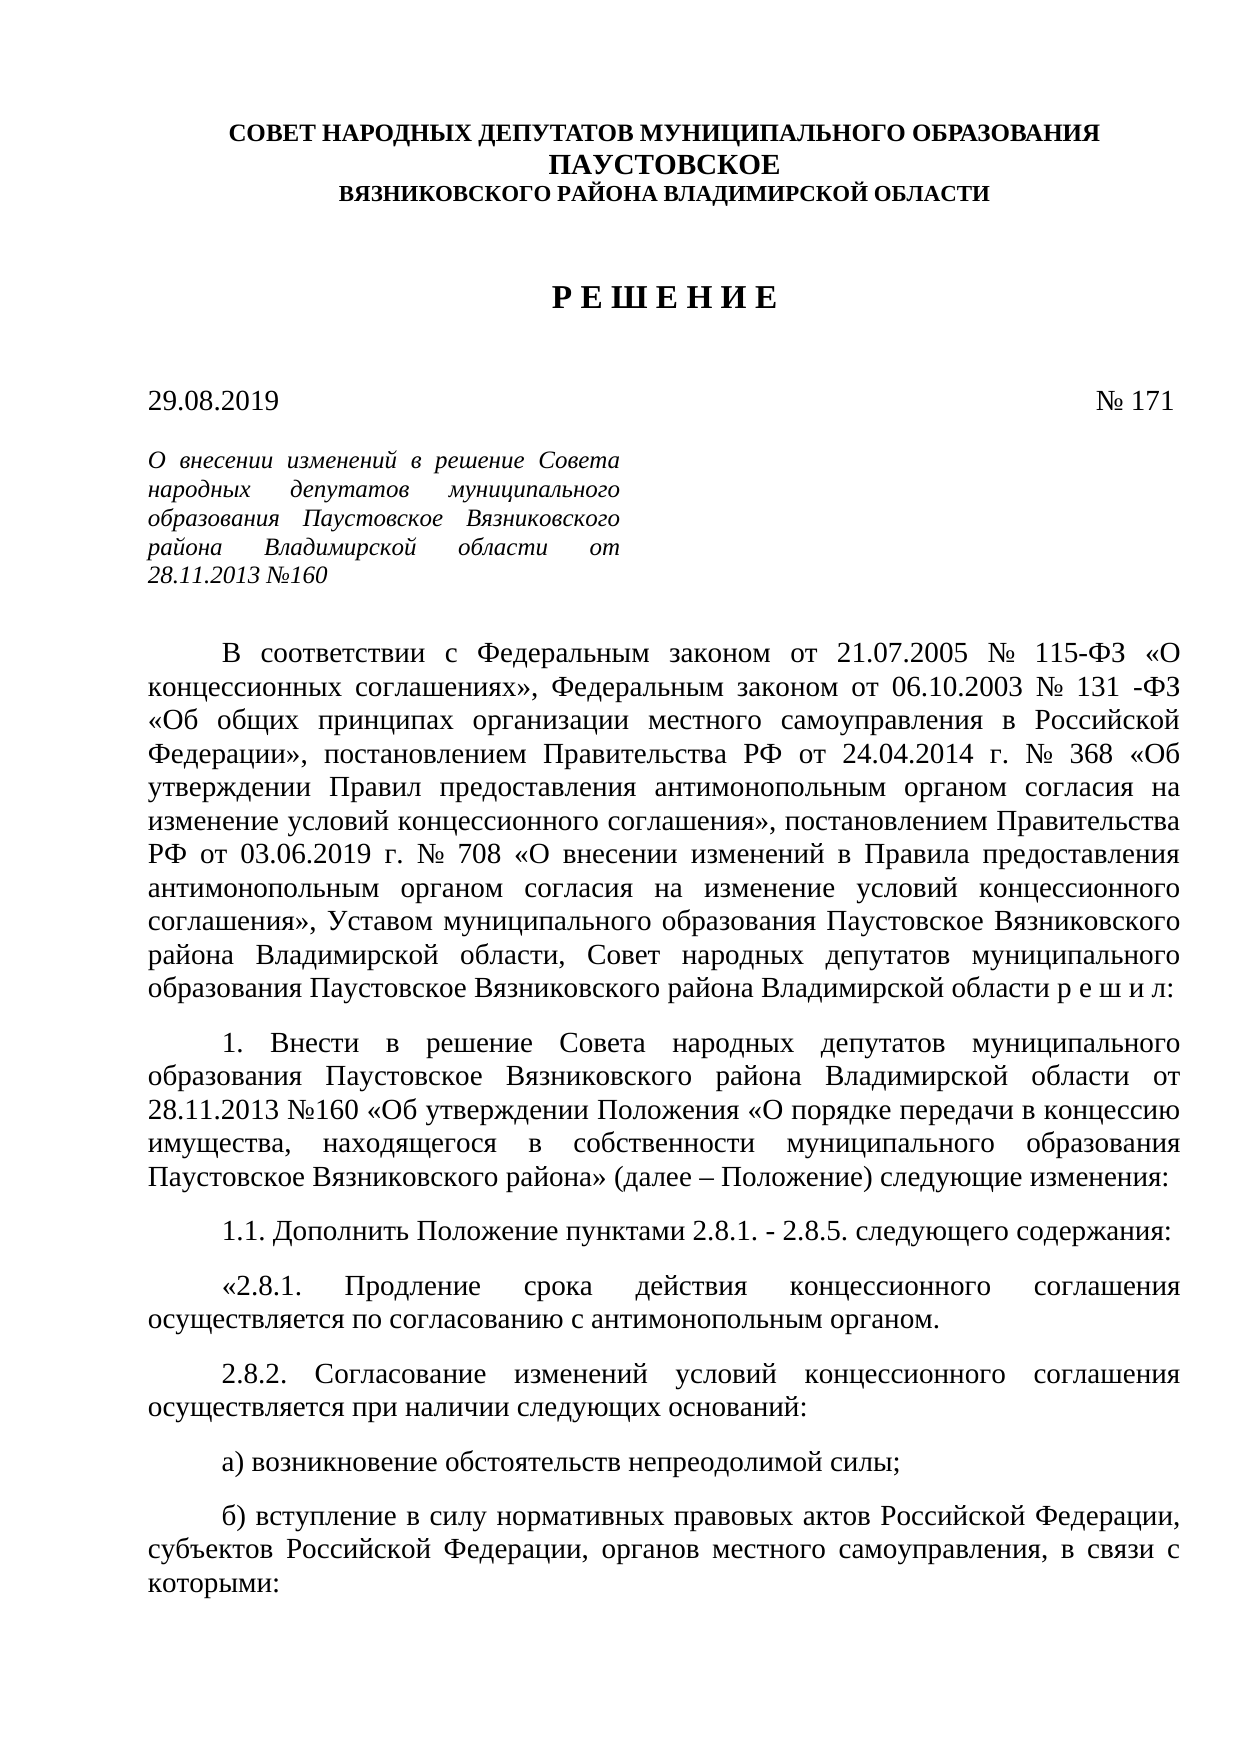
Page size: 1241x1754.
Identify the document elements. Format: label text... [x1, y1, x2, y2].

text 29.08.2019 № 171 [148, 383, 1181, 417]
text 1.1. Дополнить Положение пунктами 2.8.1. - 2.8.5. следующего содержания: [148, 1213, 1181, 1247]
text а) возникновение обстоятельств непреодолимой силы; [148, 1444, 1181, 1477]
subtitle СОВЕТ НАРОДНЫХ ДЕПУТАТОВ МУНИЦИПАЛЬНОГО ОБРАЗОВАНИЯ [148, 118, 1181, 147]
subtitle Р Е Ш Е Н И Е [148, 278, 1181, 316]
text 2.8.2. Согласование изменений условий концессионного соглашения осуществляется при наличии следующих оснований: [148, 1356, 1181, 1423]
text «2.8.1. Продление срока действия концессионного соглашения осуществляется по согласованию с антимонопольным органом. [148, 1268, 1181, 1335]
text б) вступление в силу нормативных правовых актов Российской Федерации, субъектов Российской Федерации, органов местного самоуправления, в связи с которыми: [148, 1498, 1181, 1599]
text В соответствии с Федеральным законом от 21.07.2005 № 115-ФЗ «О концессионных соглашениях», Федеральным законом от 06.10.2003 № 131 -ФЗ «Об общих принципах организации местного самоуправления в Российской Федерации», постановлением Правительства РФ от 24.04.2014 г. № 368 «Об утверждении Правил предоставления антимонопольным органом согласия на изменение условий концессионного соглашения», постановлением Правительства РФ от 03.06.2019 г. № 708 «О внесении изменений в Правила предоставления антимонопольным органом согласия на изменение условий концессионного соглашения», Уставом муниципального образования Паустовское Вязниковского района Владимирской области, Совет народных депутатов муниципального образования Паустовское Вязниковского района Владимирской области р е ш и л: [148, 635, 1181, 1004]
text ВЯЗНИКОВСКОГО РАЙОНА ВЛАДИМИРСКОЙ ОБЛАСТИ [148, 180, 1181, 207]
text 1. Внести в решение Совета народных депутатов муниципального образования Паустовское Вязниковского района Владимирской области от 28.11.2013 №160 «Об утверждении Положения «О порядке передачи в концессию имущества, находящегося в собственности муниципального образования Паустовское Вязниковского района» (далее – Положение) следующие изменения: [148, 1025, 1181, 1193]
subtitle ПАУСТОВСКОЕ [148, 147, 1181, 180]
text О внесении изменений в решение Совета народных депутатов муниципального образования Паустовское Вязниковского района Владимирской области от 28.11.2013 №160 [148, 445, 620, 589]
